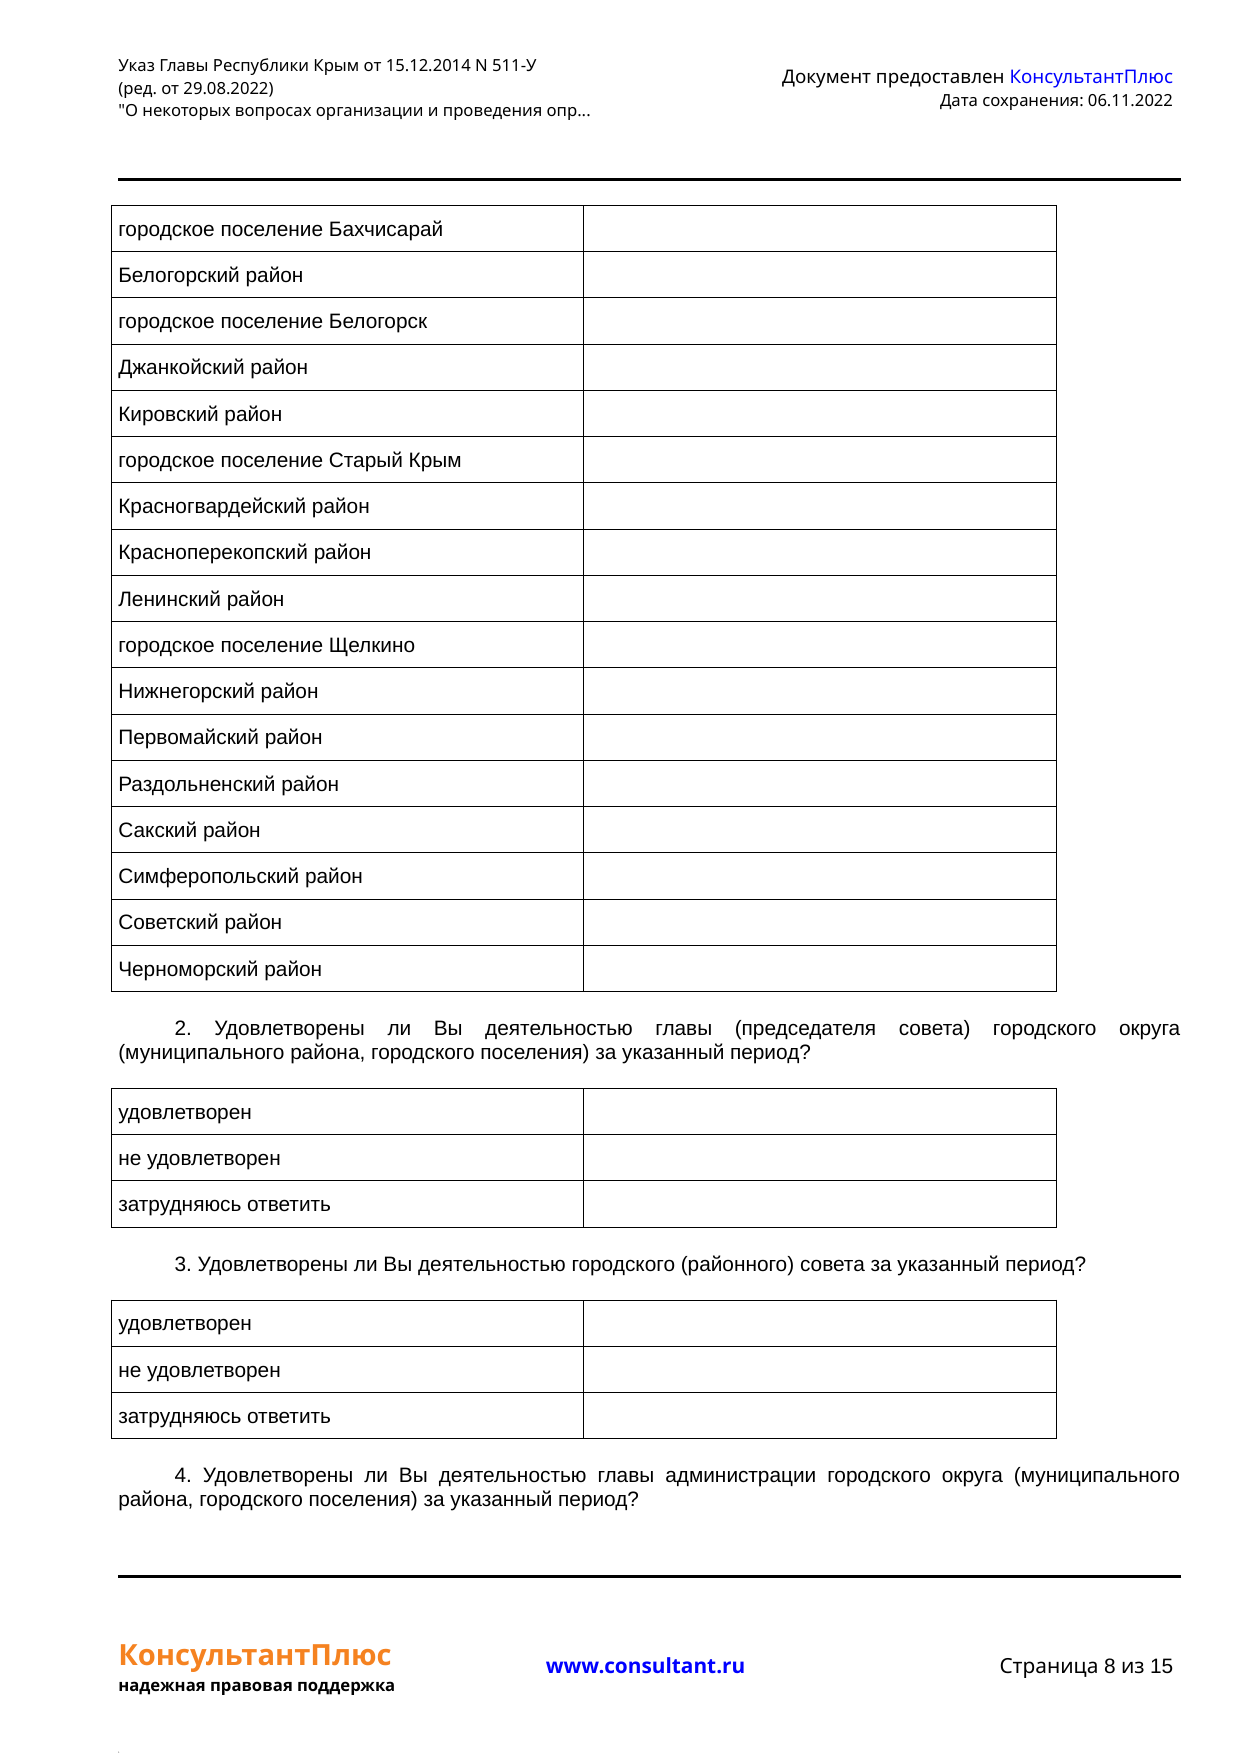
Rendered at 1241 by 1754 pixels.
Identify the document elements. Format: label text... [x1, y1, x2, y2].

table_header [584, 1089, 1056, 1134]
table_cell [584, 391, 1056, 436]
table_cell [584, 252, 1056, 297]
table_cell Красноперекопский район [112, 530, 583, 575]
table_cell затрудняюсь ответить [112, 1393, 583, 1438]
table_cell Белогорский район [112, 252, 583, 297]
table_cell Черноморский район [112, 946, 583, 991]
table_cell Советский район [112, 900, 583, 945]
table_cell Нижнегорский район [112, 668, 583, 713]
table_cell Джанкойский район [112, 345, 583, 390]
table_cell Первомайский район [112, 715, 583, 760]
table_cell затрудняюсь ответить [112, 1181, 583, 1227]
table_cell [584, 530, 1056, 575]
table_cell городское поселение Старый Крым [112, 437, 583, 482]
table_cell [584, 483, 1056, 528]
table_cell городское поселение Щелкино [112, 622, 583, 667]
table_cell [584, 576, 1056, 621]
table_cell не удовлетворен [112, 1347, 583, 1392]
table_cell [584, 668, 1056, 713]
table_cell не удовлетворен [112, 1135, 583, 1180]
table_cell [584, 1135, 1056, 1180]
table_cell Кировский район [112, 391, 583, 436]
table_header удовлетворен [112, 1089, 583, 1134]
table_cell [584, 807, 1056, 852]
table_cell [584, 1347, 1056, 1392]
table_cell [584, 946, 1056, 991]
table_cell [584, 345, 1056, 390]
table_cell [584, 715, 1056, 760]
table_header удовлетворен [112, 1301, 583, 1346]
table_cell Красногвардейский район [112, 483, 583, 528]
text 2. Удовлетворены ли Вы деятельностью главы (председателя совета) городского округа (муниципального района, городского поселения) за указанный период? [118, 1016, 1181, 1064]
table_cell Раздольненский район [112, 761, 583, 806]
table_cell городское поселение Белогорск [112, 298, 583, 343]
table_cell [584, 1393, 1056, 1438]
table_cell городское поселение Бахчисарай [112, 206, 583, 251]
table_cell Симферопольский район [112, 853, 583, 898]
text 4. Удовлетворены ли Вы деятельностью главы администрации городского округа (муниципального района, городского поселения) за указанный период? [118, 1463, 1181, 1511]
table_cell Сакский район [112, 807, 583, 852]
table_cell [584, 298, 1056, 343]
table_cell [584, 1181, 1056, 1227]
table_header [584, 1301, 1056, 1346]
table_cell Ленинский район [112, 576, 583, 621]
text 3. Удовлетворены ли Вы деятельностью городского (районного) совета за указанный период? [118, 1252, 1181, 1276]
table_cell [584, 206, 1056, 251]
table_cell [584, 761, 1056, 806]
table_cell [584, 622, 1056, 667]
table_cell [584, 437, 1056, 482]
table_cell [584, 900, 1056, 945]
table_cell [584, 853, 1056, 898]
